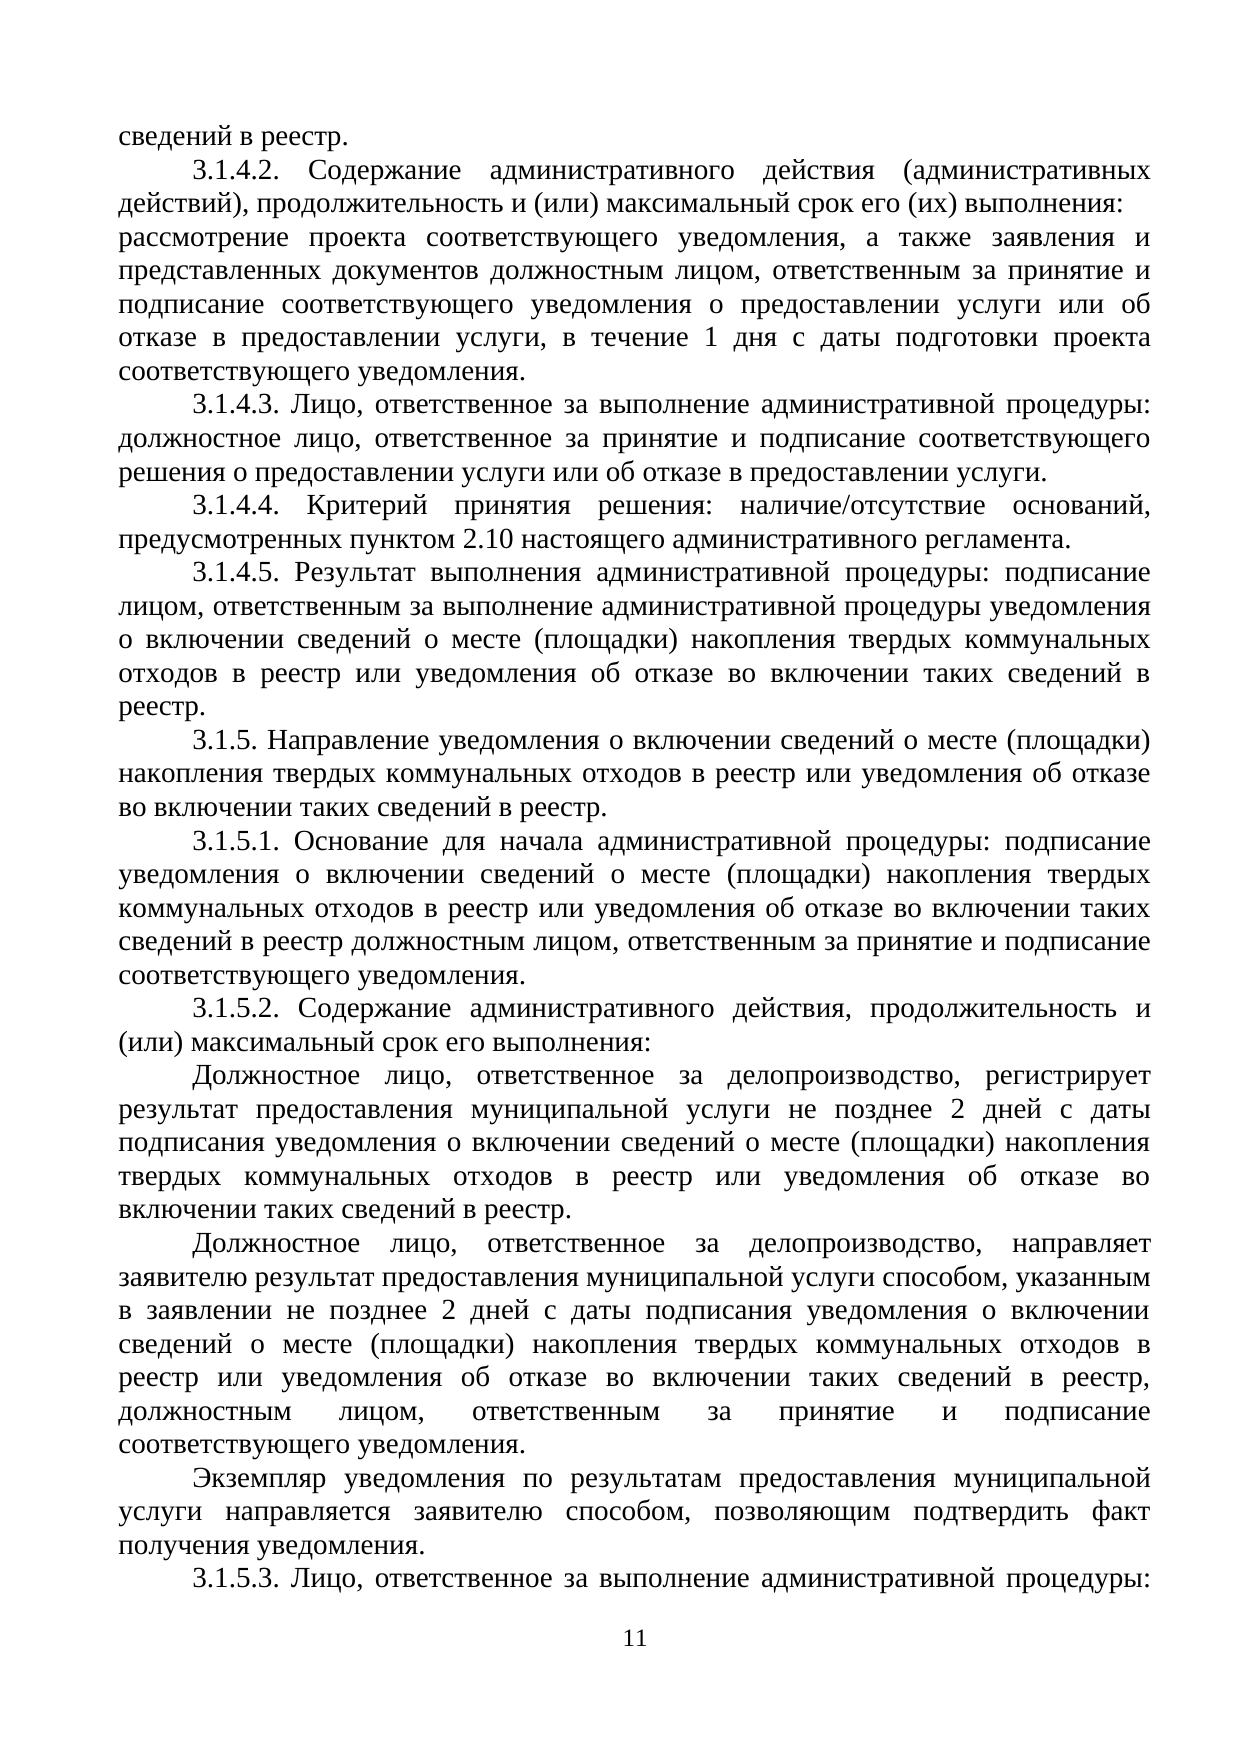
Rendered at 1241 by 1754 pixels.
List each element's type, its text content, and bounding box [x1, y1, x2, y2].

text 3.1.5. Направление уведомления о включении сведений о месте (площадки) накопления твердых коммунальных отходов в реестр или уведомления об отказе во включении таких сведений в реестр. [118, 722, 1152, 823]
text Экземпляр уведомления по результатам предоставления муниципальной услуги направляется заявителю способом, позволяющим подтвердить факт получения уведомления. [118, 1460, 1152, 1561]
text 3.1.5.2. Содержание административного действия, продолжительность и (или) максимальный срок его выполнения: [118, 990, 1152, 1057]
text 3.1.4.5. Результат выполнения административной процедуры: подписание лицом, ответственным за выполнение административной процедуры уведомления о включении сведений о месте (площадки) накопления твердых коммунальных отходов в реестр или уведомления об отказе во включении таких сведений в реестр. [118, 554, 1152, 722]
text 3.1.4.2. Содержание административного действия (административных действий), продолжительность и (или) максимальный срок его (их) выполнения: [118, 152, 1152, 219]
text 3.1.4.4. Критерий принятия решения: наличие/отсутствие оснований, предусмотренных пунктом 2.10 настоящего административного регламента. [118, 487, 1152, 554]
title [118, 118, 1152, 152]
text рассмотрение проекта соответствующего уведомления, а также заявления и представленных документов должностным лицом, ответственным за принятие и подписание соответствующего уведомления о предоставлении услуги или об отказе в предоставлении услуги, в течение 1 дня с даты подготовки проекта соответствующего уведомления. [118, 219, 1152, 387]
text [118, 1561, 1152, 1594]
text Должностное лицо, ответственное за делопроизводство, направляет заявителю результат предоставления муниципальной услуги способом, указанным в заявлении не позднее 2 дней с даты подписания уведомления о включении сведений о месте (площадки) накопления твердых коммунальных отходов в реестр или уведомления об отказе во включении таких сведений в реестр, должностным лицом, ответственным за принятие и подписание соответствующего уведомления. [118, 1225, 1152, 1460]
text 3.1.5.1. Основание для начала административной процедуры: подписание уведомления о включении сведений о месте (площадки) накопления твердых коммунальных отходов в реестр или уведомления об отказе во включении таких сведений в реестр должностным лицом, ответственным за принятие и подписание соответствующего уведомления. [118, 823, 1152, 990]
text Должностное лицо, ответственное за делопроизводство, регистрирует результат предоставления муниципальной услуги не позднее 2 дней с даты подписания уведомления о включении сведений о месте (площадки) накопления твердых коммунальных отходов в реестр или уведомления об отказе во включении таких сведений в реестр. [118, 1057, 1152, 1225]
text 3.1.4.3. Лицо, ответственное за выполнение административной процедуры: должностное лицо, ответственное за принятие и подписание соответствующего решения о предоставлении услуги или об отказе в предоставлении услуги. [118, 387, 1152, 487]
